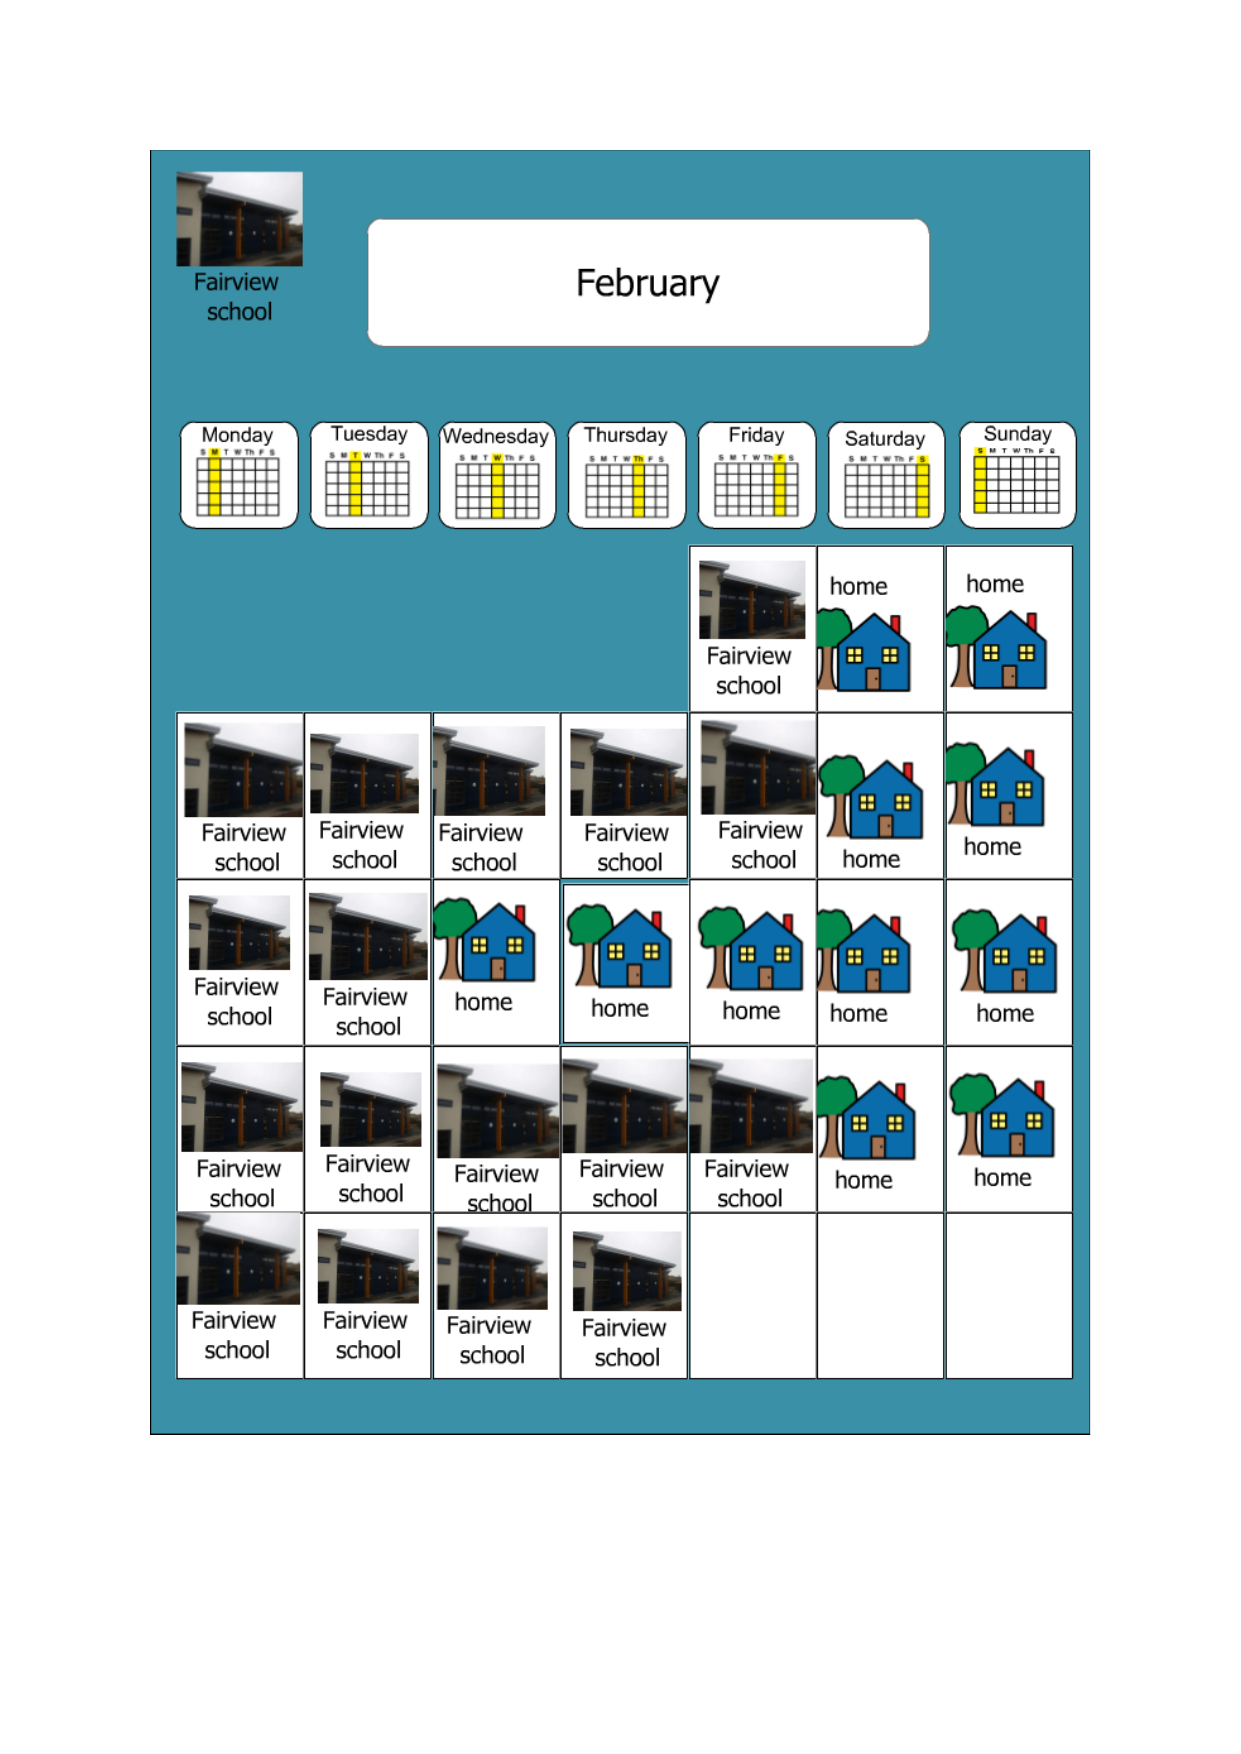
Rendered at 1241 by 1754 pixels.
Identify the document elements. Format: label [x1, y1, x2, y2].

picture [150, 150, 1091, 1435]
